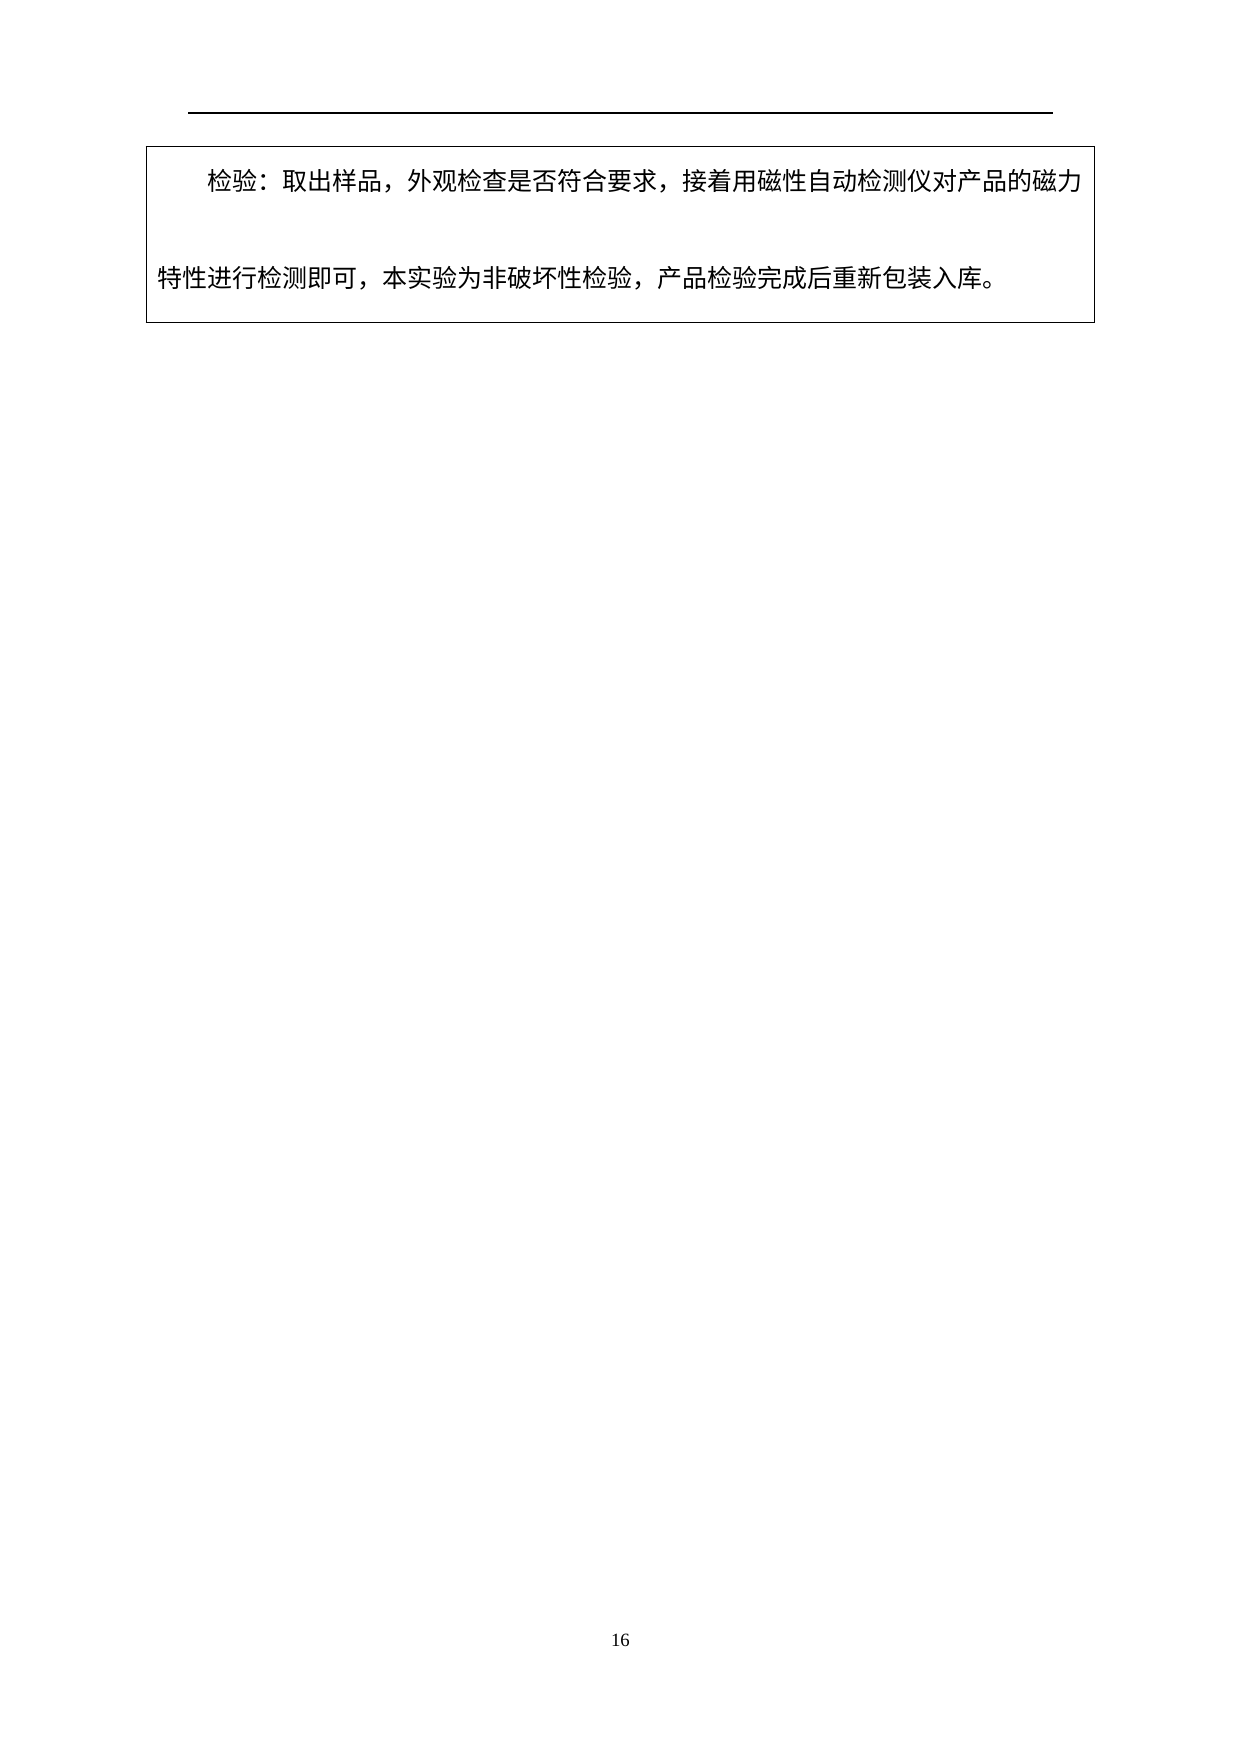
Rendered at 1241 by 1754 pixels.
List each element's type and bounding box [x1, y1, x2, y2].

table_header [147, 147, 1094, 322]
